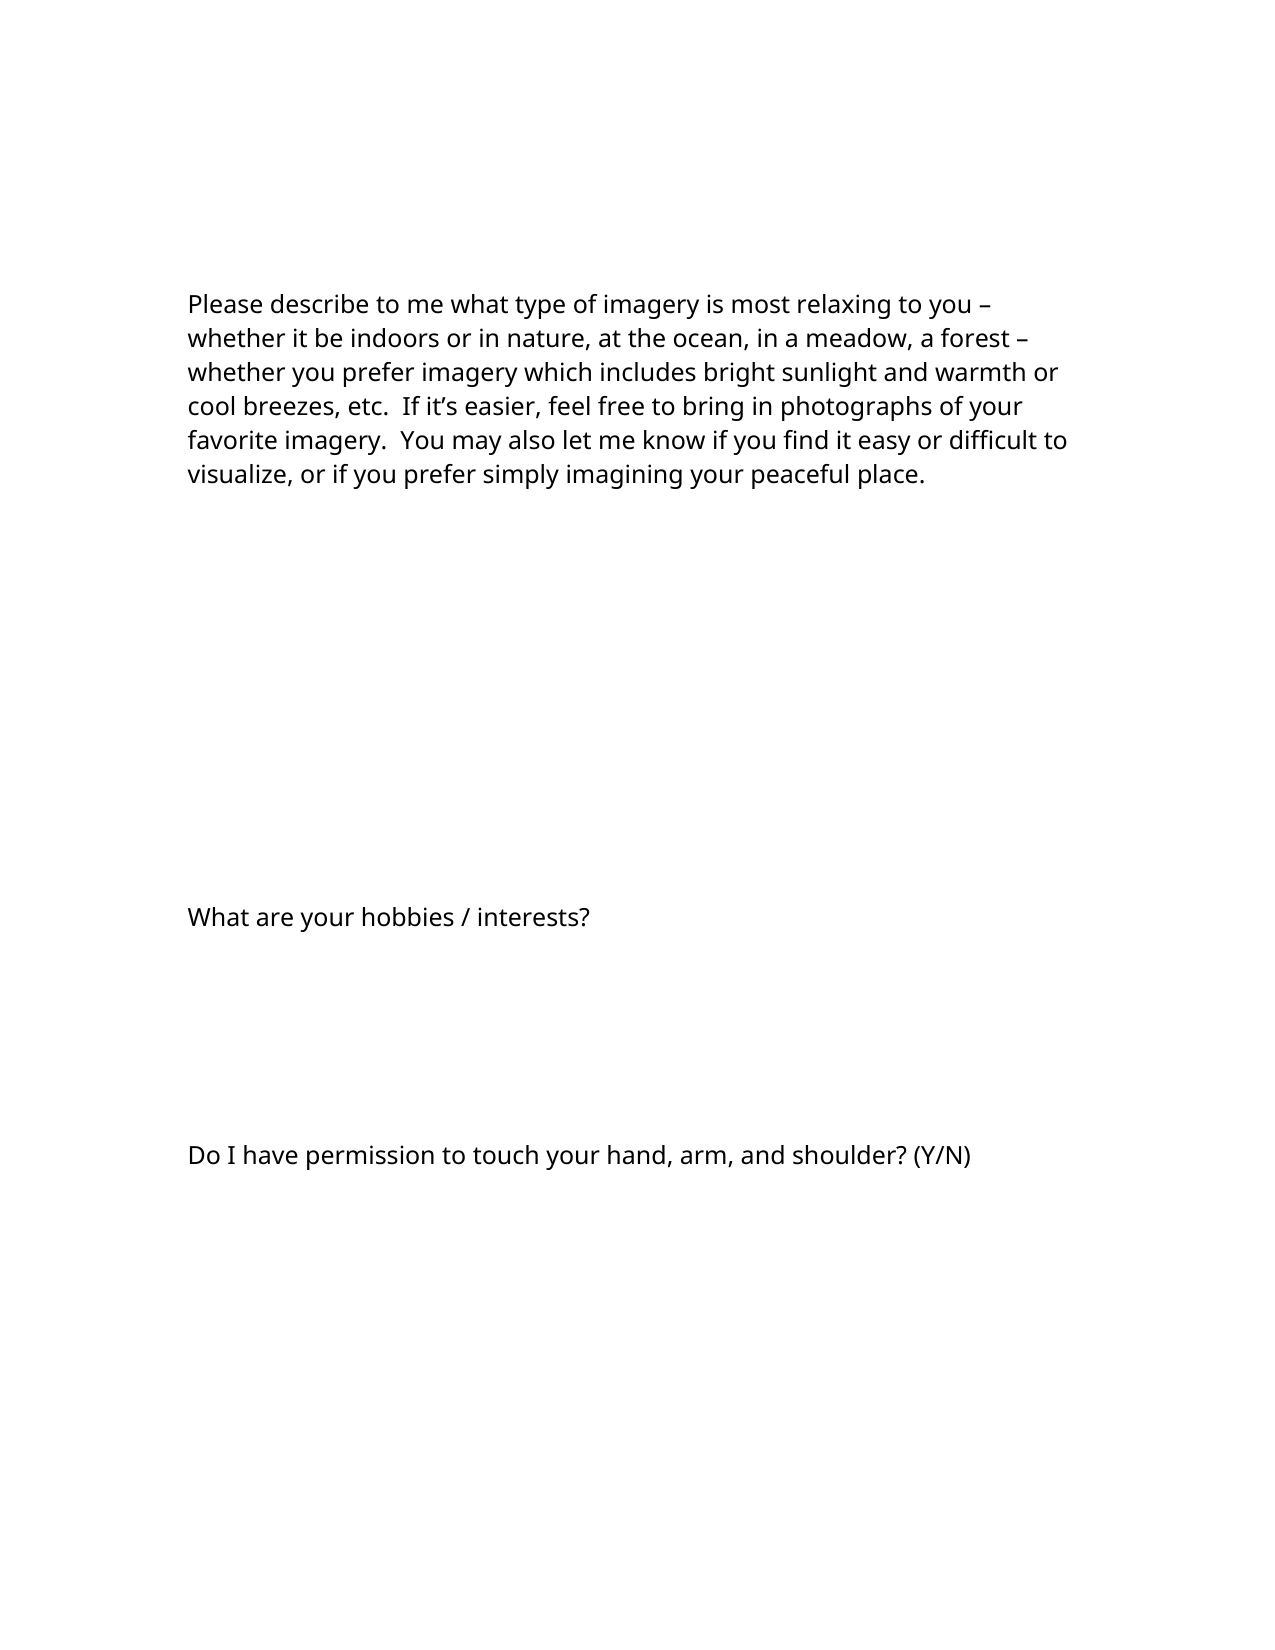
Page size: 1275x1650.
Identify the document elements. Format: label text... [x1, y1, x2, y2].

text Please describe to me what type of imagery is most relaxing to you – whether it be indoors or in nature, at the ocean, in a meadow, a forest – whether you prefer imagery which includes bright sunlight and warmth or cool breezes, etc. If it’s easier, feel free to bring in photographs of your favorite imagery. You may also let me know if you find it easy or difficult to visualize, or if you prefer simply imagining your peaceful place. [187, 286, 1087, 491]
text Do I have permission to touch your hand, arm, and shoulder? (Y/N) [187, 1138, 1087, 1172]
text What are your hobbies / interests? [187, 899, 1087, 933]
